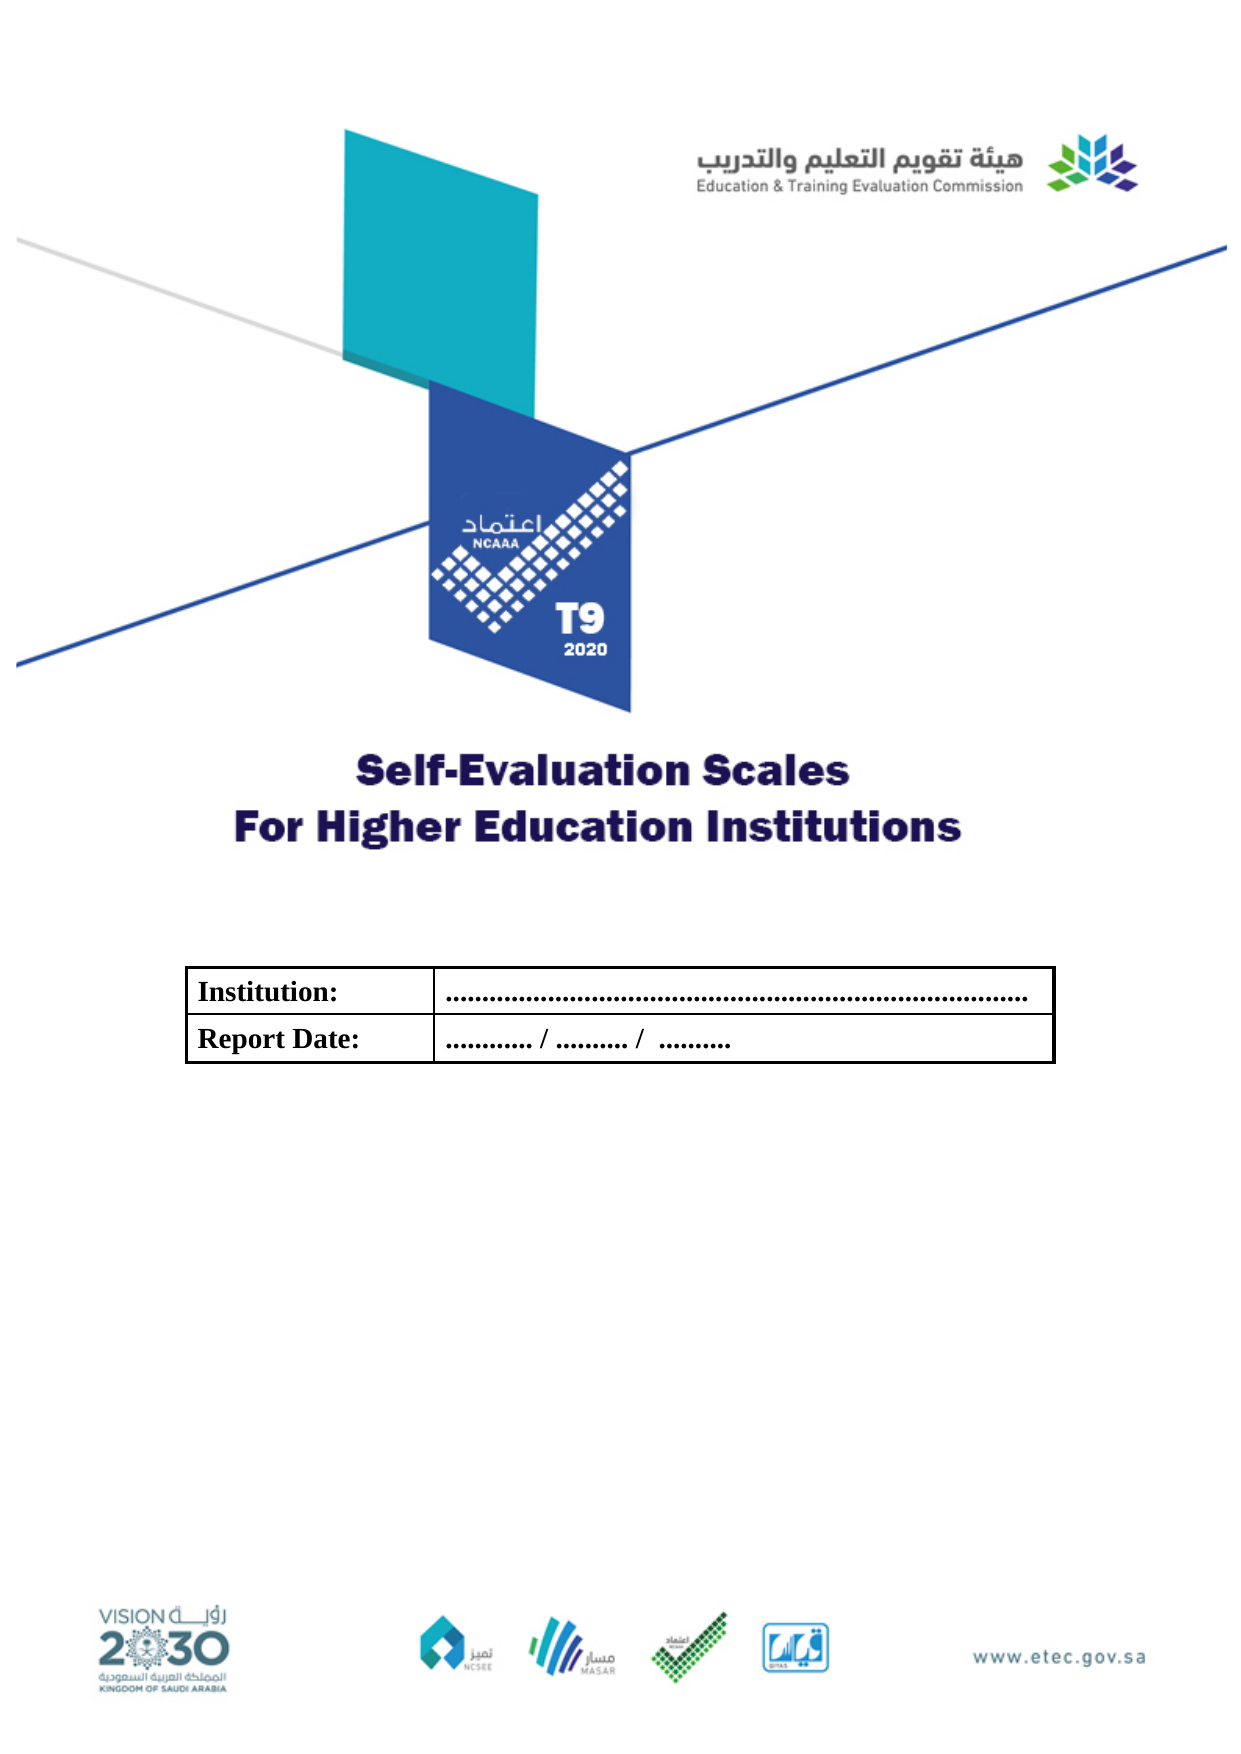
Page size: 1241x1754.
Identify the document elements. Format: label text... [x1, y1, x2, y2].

table_cell ............ / .......... / .......... [435, 1015, 1052, 1061]
table_cell Report Date: [188, 1015, 433, 1061]
table_header Institution: [188, 969, 433, 1013]
picture [16, 15, 1228, 1728]
table_header ................................................................................ [435, 969, 1052, 1013]
